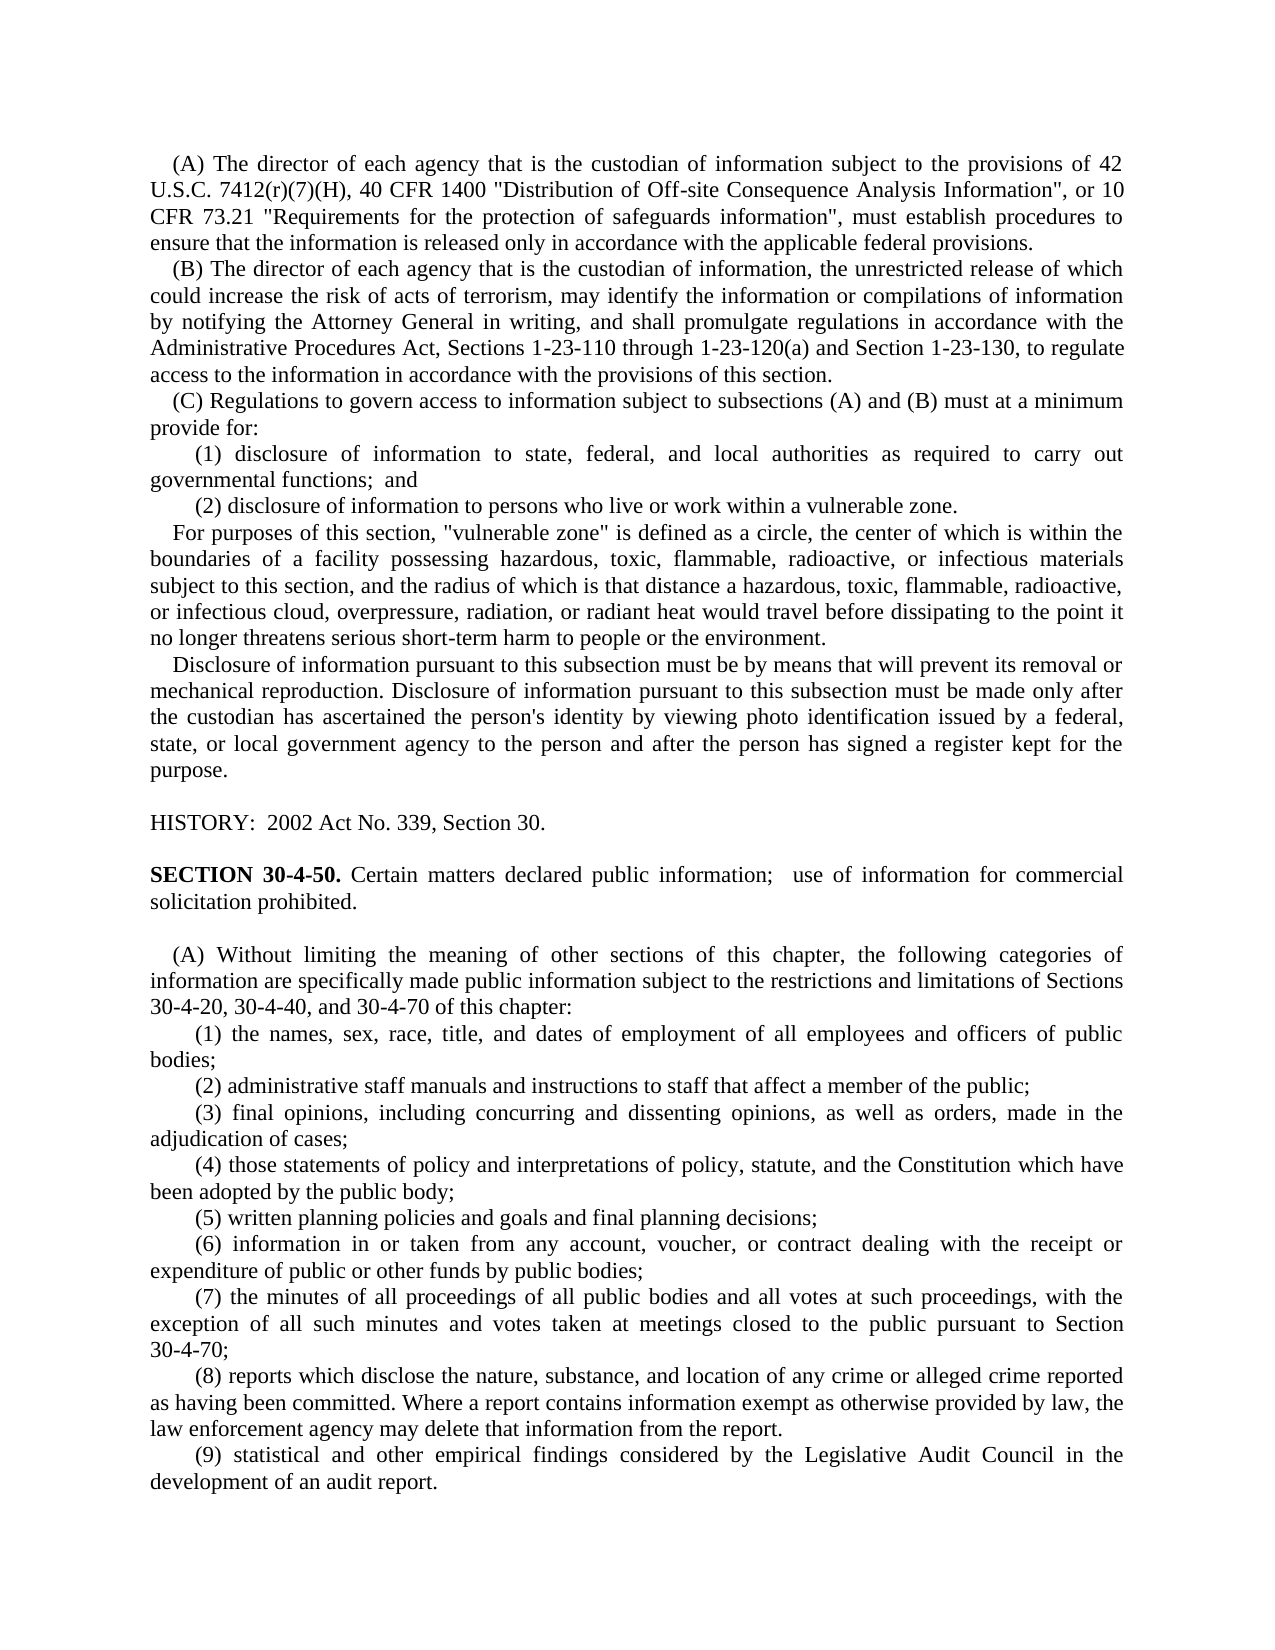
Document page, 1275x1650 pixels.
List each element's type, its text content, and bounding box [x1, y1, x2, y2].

text For purposes of this section, "vulnerable zone" is defined as a circle, the center of which is within the boundaries of a facility possessing hazardous, toxic, flammable, radioactive, or infectious materials subject to this section, and the radius of which is that distance a hazardous, toxic, flammable, radioactive, or infectious cloud, overpressure, radiation, or radiant heat would travel before dissipating to the point it no longer threatens serious short-term harm to people or the environment. [150, 519, 1125, 651]
text (C) Regulations to govern access to information subject to subsections (A) and (B) must at a minimum provide for: [150, 387, 1125, 440]
text (8) reports which disclose the nature, substance, and location of any crime or alleged crime reported as having been committed. Where a report contains information exempt as otherwise provided by law, the law enforcement agency may delete that information from the report. [150, 1362, 1125, 1441]
text (3) final opinions, including concurring and dissenting opinions, as well as orders, made in the adjudication of cases; [150, 1099, 1125, 1151]
text (7) the minutes of all proceedings of all public bodies and all votes at such proceedings, with the exception of all such minutes and votes taken at meetings closed to the public pursuant to Section 30-4-70; [150, 1283, 1125, 1362]
text (2) disclosure of information to persons who live or work within a vulnerable zone. [150, 493, 1125, 519]
text (B) The director of each agency that is the custodian of information, the unrestricted release of which could increase the risk of acts of terrorism, may identify the information or compilations of information by notifying the Attorney General in writing, and shall promulgate regulations in accordance with the Administrative Procedures Act, Sections 1-23-110 through 1-23-120(a) and Section 1-23-130, to regulate access to the information in accordance with the provisions of this section. [150, 255, 1125, 387]
text (9) statistical and other empirical findings considered by the Legislative Audit Council in the development of an audit report. [150, 1441, 1125, 1494]
text HISTORY: 2002 Act No. 339, Section 30. [150, 809, 1125, 835]
text (4) those statements of policy and interpretations of policy, statute, and the Constitution which have been adopted by the public body; [150, 1151, 1125, 1204]
text (A) Without limiting the meaning of other sections of this chapter, the following categories of information are specifically made public information subject to the restrictions and limitations of Sections 30-4-20, 30-4-40, and 30-4-70 of this chapter: [150, 941, 1125, 1020]
text Disclosure of information pursuant to this subsection must be by means that will prevent its removal or mechanical reproduction. Disclosure of information pursuant to this subsection must be made only after the custodian has ascertained the person's identity by viewing photo identification issued by a federal, state, or local government agency to the person and after the person has signed a register kept for the purpose. [150, 651, 1125, 782]
text (1) disclosure of information to state, federal, and local authorities as required to carry out governmental functions; and [150, 440, 1125, 493]
text SECTION 30-4-50. Certain matters declared public information; use of information for commercial solicitation prohibited. [150, 862, 1125, 914]
text (6) information in or taken from any account, voucher, or contract dealing with the receipt or expenditure of public or other funds by public bodies; [150, 1231, 1125, 1283]
text (1) the names, sex, race, title, and dates of employment of all employees and officers of public bodies; [150, 1020, 1125, 1072]
text (5) written planning policies and goals and final planning decisions; [150, 1204, 1125, 1231]
text (A) The director of each agency that is the custodian of information subject to the provisions of 42 U.S.C. 7412(r)(7)(H), 40 CFR 1400 "Distribution of Off-site Consequence Analysis Information", or 10 CFR 73.21 "Requirements for the protection of safeguards information", must establish procedures to ensure that the information is released only in accordance with the applicable federal provisions. [150, 150, 1125, 255]
text (2) administrative staff manuals and instructions to staff that affect a member of the public; [150, 1072, 1125, 1099]
